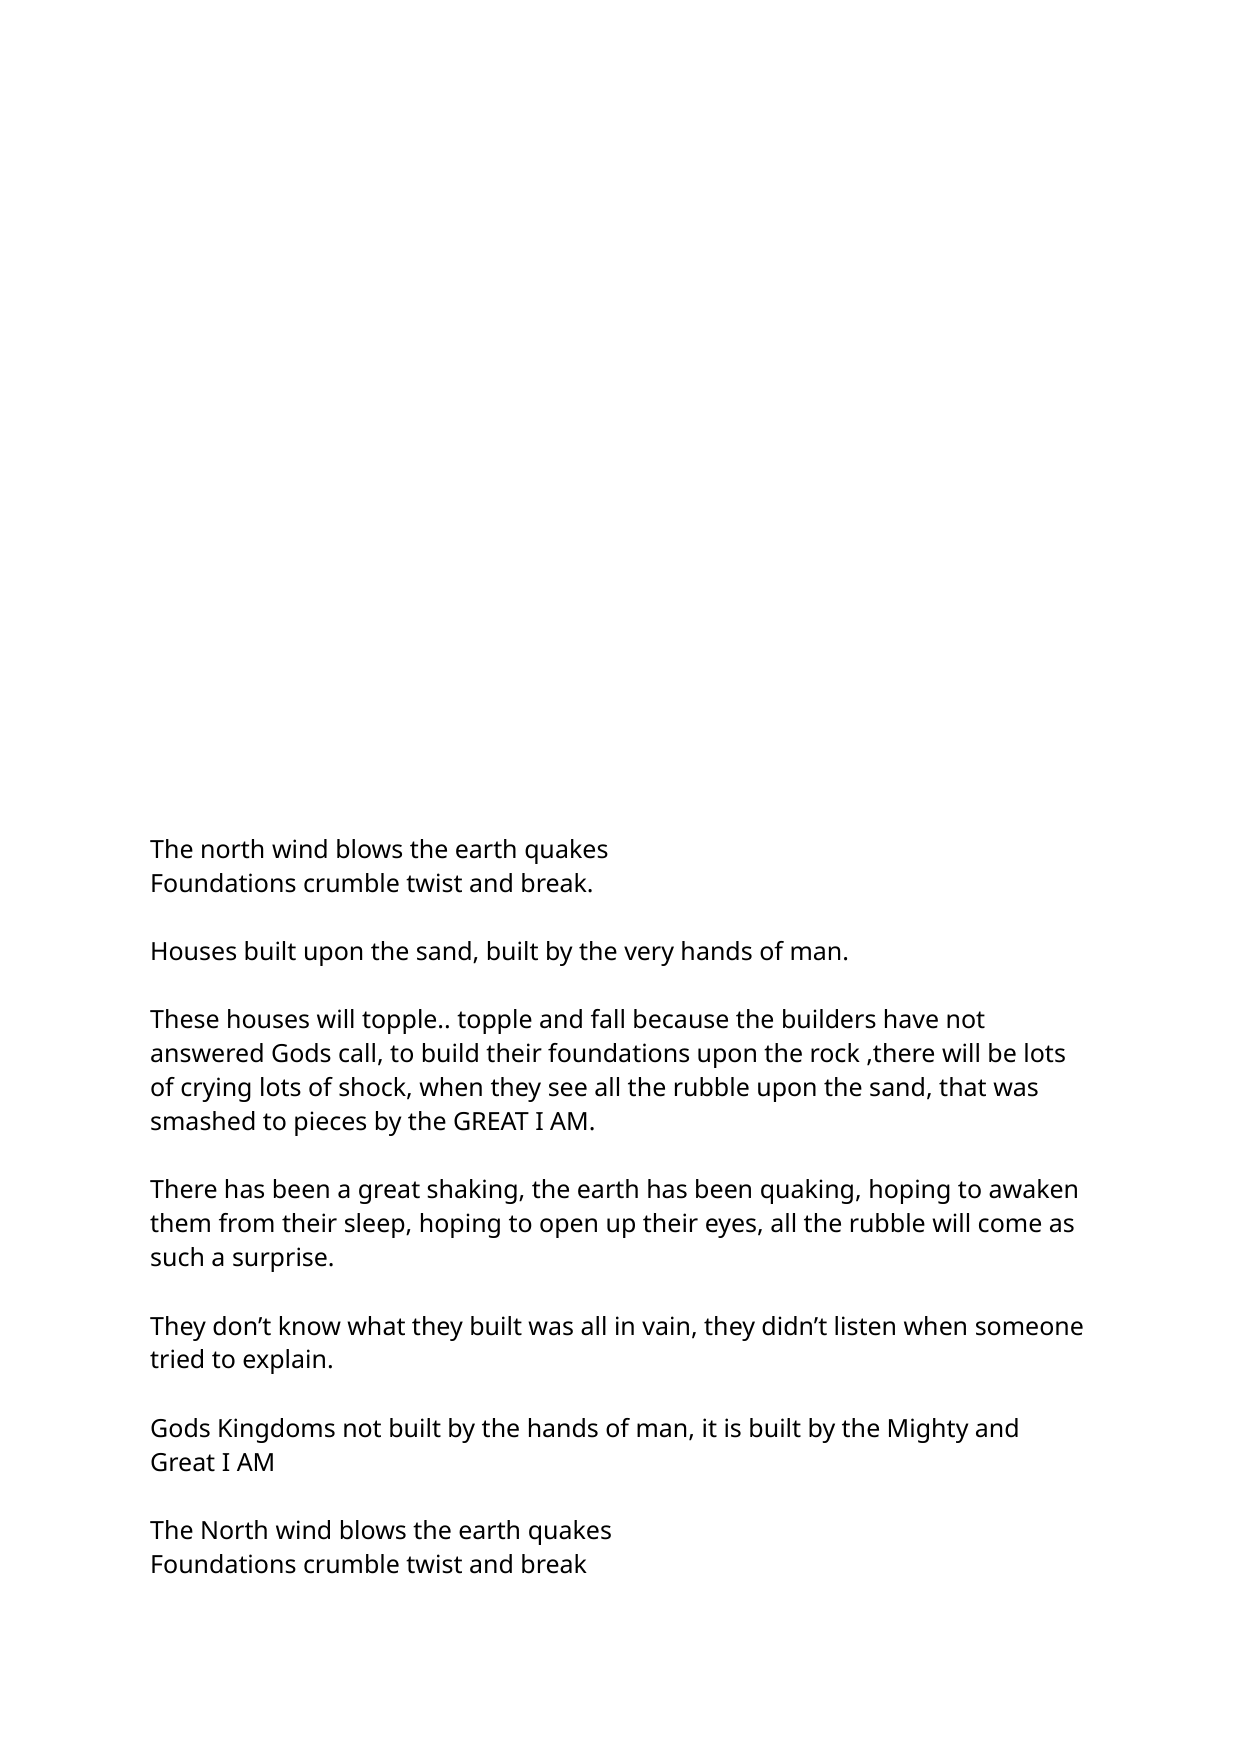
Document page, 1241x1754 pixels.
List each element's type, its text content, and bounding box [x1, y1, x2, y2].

text These houses will topple.. topple and fall because the builders have not answered Gods call, to build their foundations upon the rock ,there will be lots of crying lots of shock, when they see all the rubble upon the sand, that was smashed to pieces by the GREAT I AM. [150, 1002, 1090, 1138]
text Houses built upon the sand, built by the very hands of man. [150, 933, 1090, 967]
text The North wind blows the earth quakes [150, 1512, 1090, 1547]
text Foundations crumble twist and break [150, 1547, 1090, 1581]
text Foundations crumble twist and break. [150, 865, 1090, 899]
text They don’t know what they built was all in vain, they didn’t listen when someone tried to explain. [150, 1308, 1090, 1376]
text Gods Kingdoms not built by the hands of man, it is built by the Mighty and Great I AM [150, 1410, 1090, 1478]
text There has been a great shaking, the earth has been quaking, hoping to awaken them from their sleep, hoping to open up their eyes, all the rubble will come as such a surprise. [150, 1172, 1090, 1274]
text The north wind blows the earth quakes [150, 831, 1090, 865]
